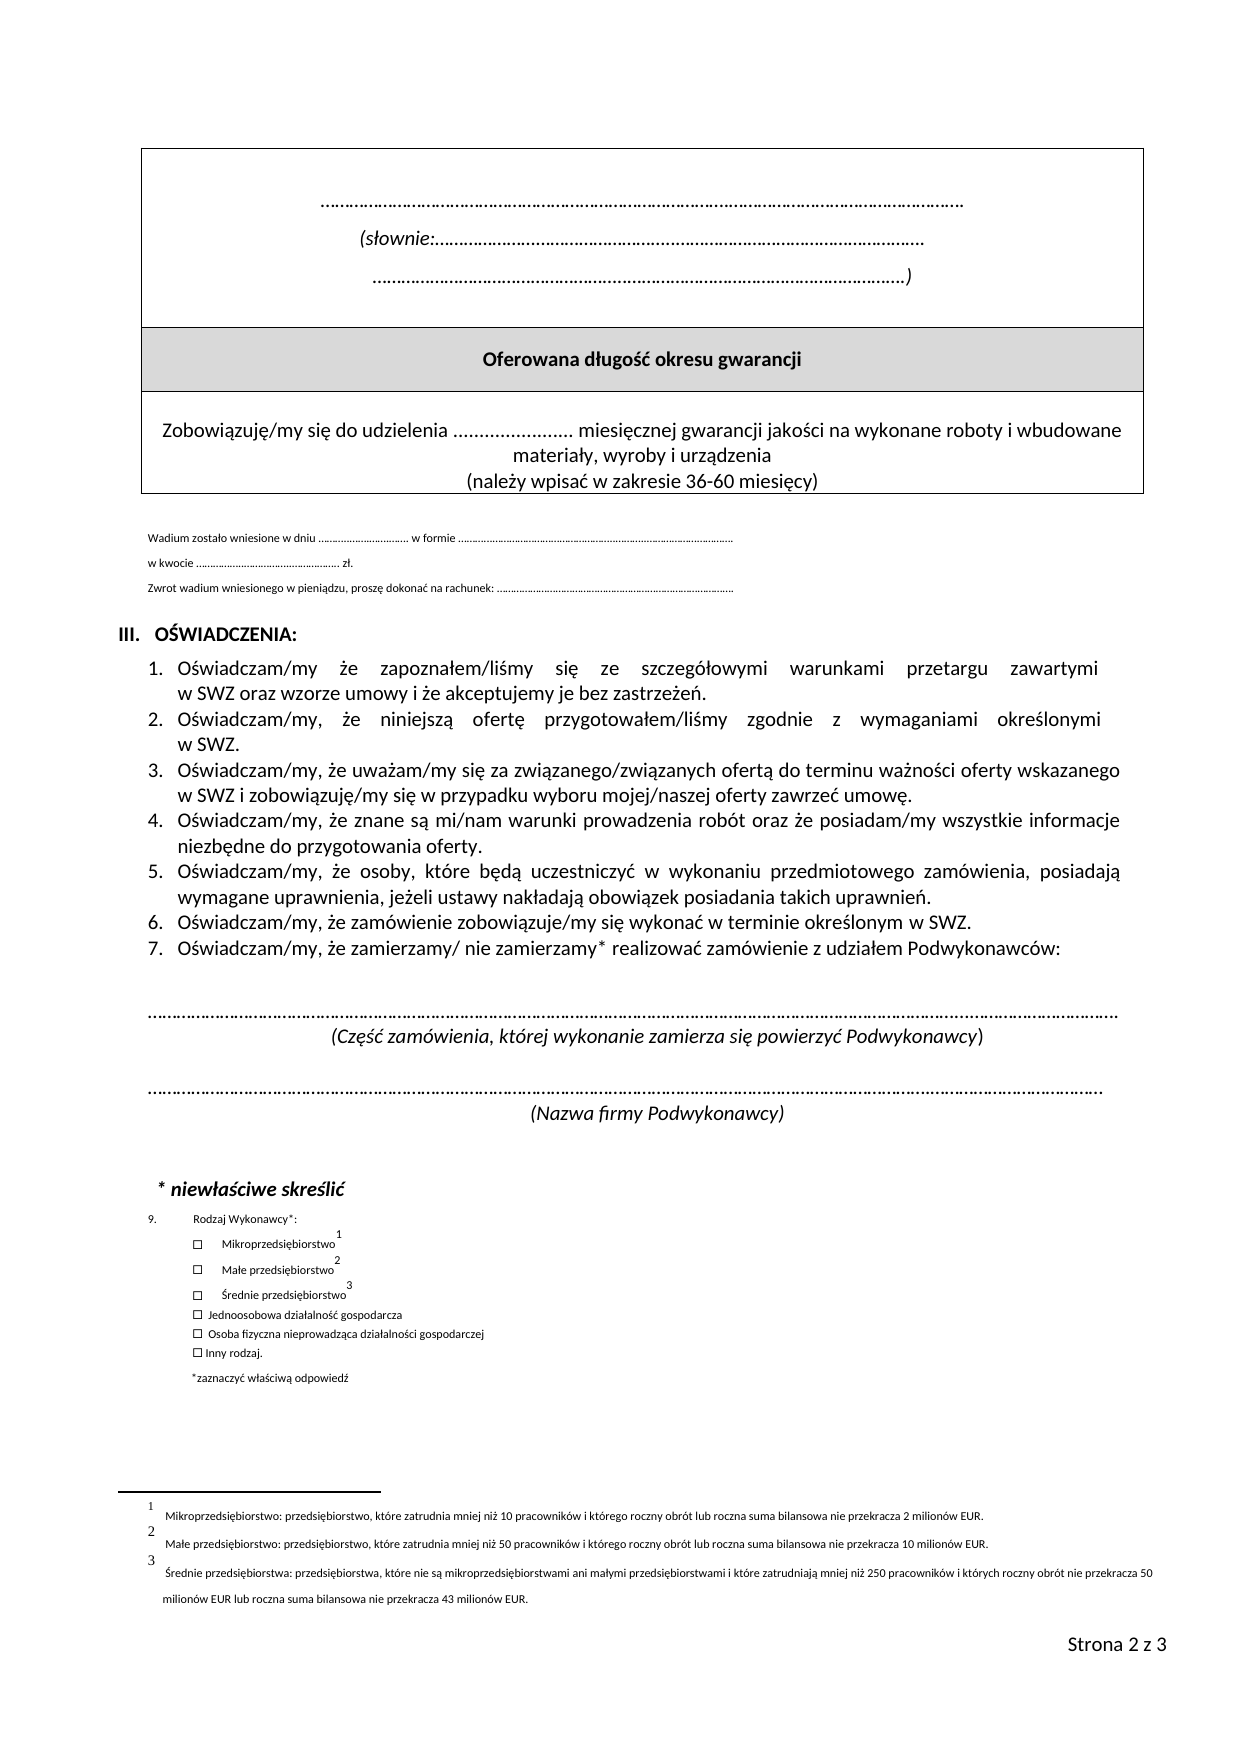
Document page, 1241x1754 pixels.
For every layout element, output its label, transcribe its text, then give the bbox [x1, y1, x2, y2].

list Oświadczam/my, że uważam/my się za związanego/związanych ofertą do terminu ważności oferty wskazanego w SWZ i zobowiązuję/my się w przypadku wyboru mojej/naszej oferty zawrzeć umowę. [148, 757, 1122, 808]
table_cell Zobowiązuję/my się do udzielenia ....................... miesięcznej gwarancji jakości na wykonane roboty i wbudowane materiały, wyroby i urządzenia (należy wpisać w zakresie 36-60 miesięcy) [142, 392, 1143, 493]
text 2. Oświadczam/my, że niniejszą ofertę przygotowałem/liśmy zgodnie z wymaganiami określonymi w SWZ. [148, 706, 1122, 757]
text ……………………………………………………………………………………………………………………………………………………...…………………………. [148, 998, 1167, 1024]
text Mikroprzedsiębiorstwo [192, 1227, 1167, 1252]
text (Część zamówienia, której wykonanie zamierza się powierzyć Podwykonawcy) [148, 1024, 1167, 1049]
text (Nazwa firmy Podwykonawcy) [148, 1100, 1167, 1125]
list Oświadczam/my, że osoby, które będą uczestniczyć w wykonaniu przedmiotowego zamówienia, posiadają wymagane uprawnienia, jeżeli ustawy nakładają obowiązek posiadania takich uprawnień. [148, 858, 1122, 909]
text Wadium zostało wniesione w dniu ………..…….…….……. w formie ………...……………………………………..………..…………………………. [148, 520, 1167, 545]
list Osoba fizyczna nieprowadząca działalności gospodarczej [192, 1322, 1167, 1341]
list Oświadczam/my, że zamówienie zobowiązuje/my się wykonać w terminie określonym w SWZ. [148, 909, 1122, 935]
text * niewłaściwe skreślić [156, 1176, 1167, 1202]
list Oświadczam/my że zapoznałem/liśmy się ze szczegółowymi warunkami przetargu zawartymi w SWZ oraz wzorze umowy i że akceptujemy je bez zastrzeżeń. [148, 655, 1122, 706]
text 9. Rodzaj Wykonawcy*: [148, 1202, 1167, 1227]
text *zaznaczyć właściwą odpowiedź [177, 1360, 1167, 1386]
list Średnie przedsiębiorstwo [192, 1278, 1167, 1303]
list Inny rodzaj. [192, 1341, 1167, 1360]
table_cell Oferowana długość okresu gwarancji [142, 328, 1143, 391]
list Jednoosobowa działalność gospodarcza [192, 1303, 1167, 1322]
list Oświadczam/my, że zamierzamy/ nie zamierzamy* realizować zamówienie z udziałem Podwykonawców: [148, 935, 1122, 960]
table_cell ………………………………………………………………………….…………………………………………. (słownie:…………………………………………..……………………………………………. ……………………………………………..………………………………………………….) [142, 149, 1143, 327]
text Zwrot wadium wniesionego w pieniądzu, proszę dokonać na rachunek: …………………………………………………………………………. [148, 571, 1167, 596]
list Małe przedsiębiorstwo [192, 1252, 1167, 1278]
text III. OŚWIADCZENIA: [118, 621, 1167, 647]
list Oświadczam/my, że znane są mi/nam warunki prowadzenia robót oraz że posiadam/my wszystkie informacje niezbędne do przygotowania oferty. [148, 808, 1122, 858]
text ……………………………………………………………………………………………………………………………………………….……………………………… [148, 1074, 1167, 1100]
text w kwocie ……………..……………..…………….. zł. [148, 545, 1167, 571]
